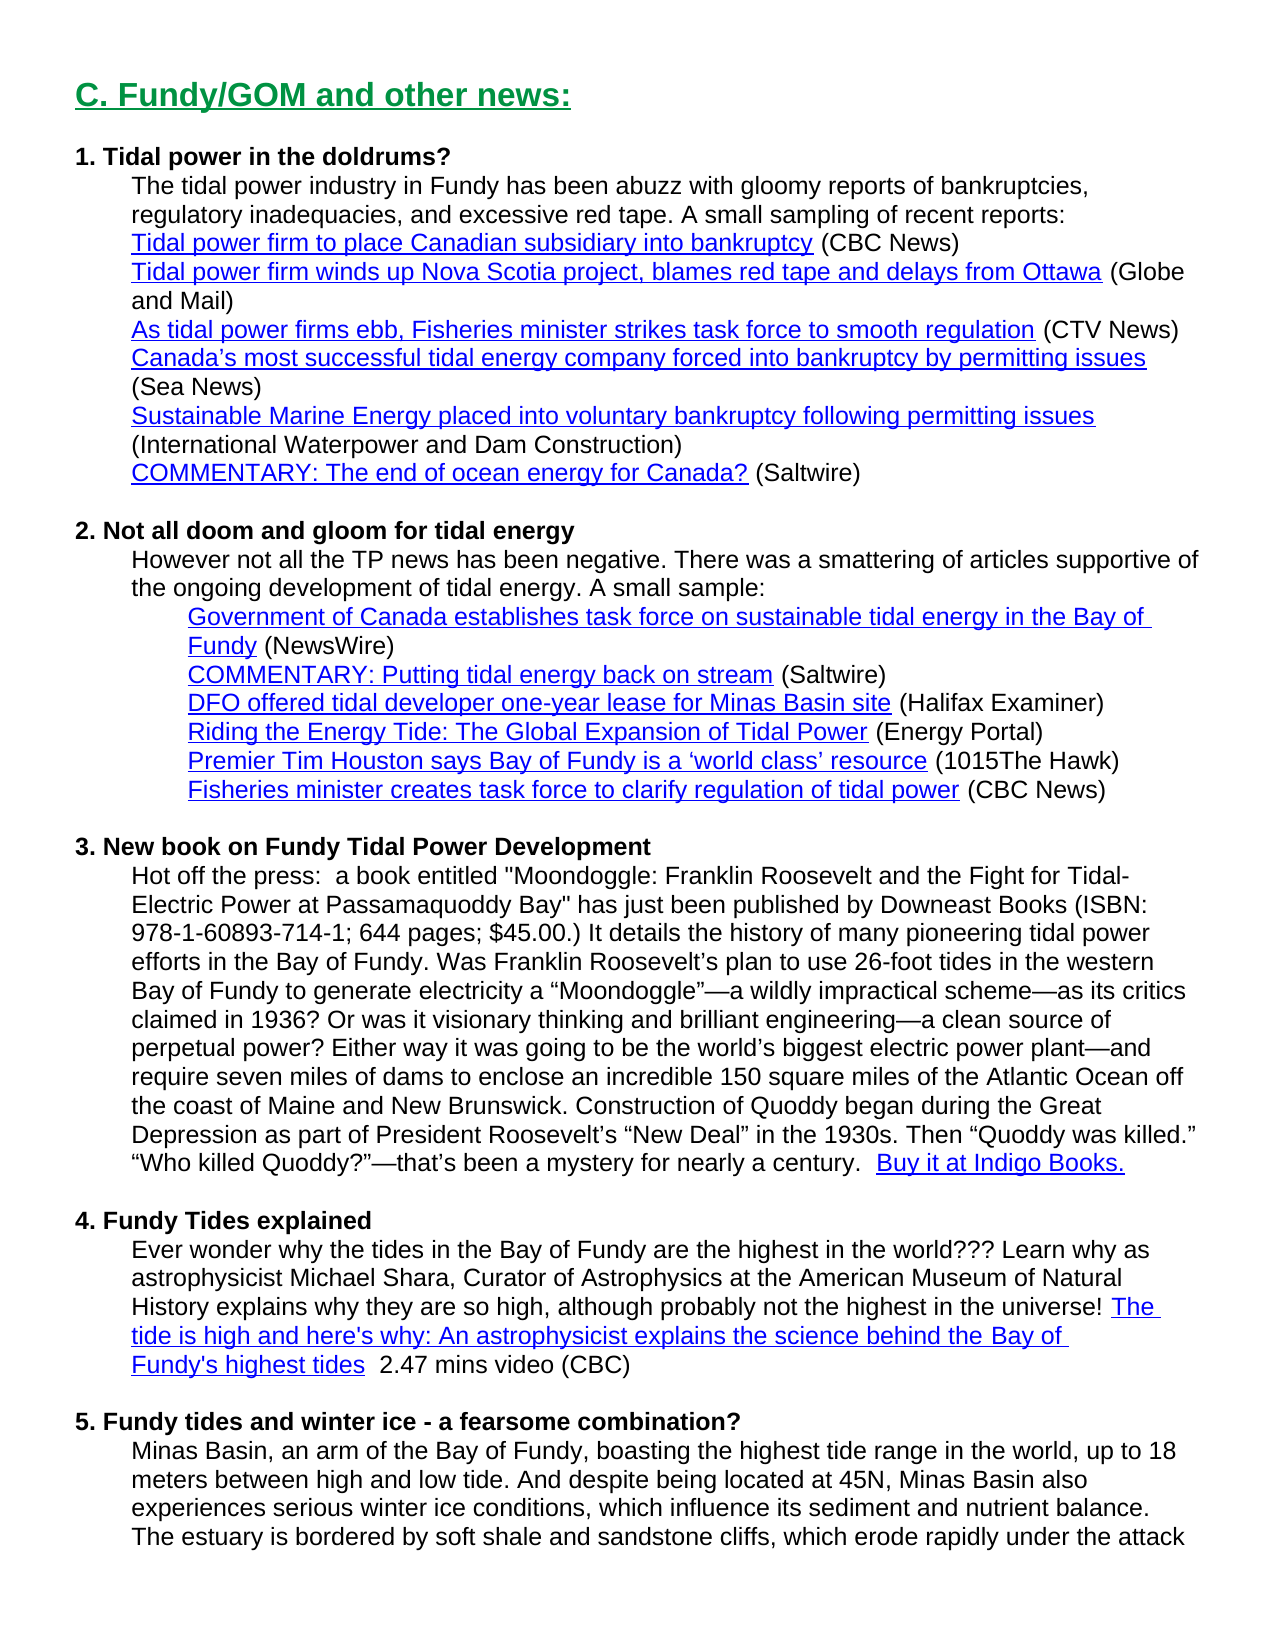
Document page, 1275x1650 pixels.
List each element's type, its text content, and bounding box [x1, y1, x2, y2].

text Hot off the press: a book entitled "Moondoggle: Franklin Roosevelt and the Fight for Tidal-Electric Power at Passamaquoddy Bay" has just been published by Downeast Books (ISBN: 978-1-60893-714-1; 644 pages; $45.00.) It details the history of many pioneering tidal power efforts in the Bay of Fundy. Was Franklin Roosevelt’s plan to use 26-foot tides in the western Bay of Fundy to generate electricity a “Moondoggle”—a wildly impractical scheme—as its critics claimed in 1936? Or was it visionary thinking and brilliant engineering—a clean source of perpetual power? Either way it was going to be the world’s biggest electric power plant—and require seven miles of dams to enclose an incredible 150 square miles of the Atlantic Ocean off the coast of Maine and New Brunswick. Construction of Quoddy began during the Great Depression as part of President Roosevelt’s “New Deal” in the 1930s. Then “Quoddy was killed.” “Who killed Quoddy?”—that’s been a mystery for nearly a century. Buy it at Indigo Books. [131, 861, 1200, 1177]
text As tidal power firms ebb, Fisheries minister strikes task force to smooth regulation (CTV News) [131, 315, 1200, 343]
text 5. Fundy tides and winter ice - a fearsome combination? [75, 1407, 1200, 1436]
text 2. Not all doom and gloom for tidal energy [75, 516, 1200, 545]
text 3. New book on Fundy Tidal Power Development [75, 832, 1200, 861]
text The tidal power industry in Fundy has been abuzz with gloomy reports of bankruptcies, regulatory inadequacies, and excessive red tape. A small sampling of recent reports: [131, 171, 1200, 228]
text Sustainable Marine Energy placed into voluntary bankruptcy following permitting issues (International Waterpower and Dam Construction) [131, 401, 1200, 458]
text 4. Fundy Tides explained [75, 1206, 1200, 1235]
text Tidal power firm to place Canadian subsidiary into bankruptcy (CBC News) [131, 228, 1200, 257]
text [131, 1436, 1200, 1551]
text However not all the TP news has been negative. There was a smattering of articles supportive of the ongoing development of tidal energy. A small sample: [131, 545, 1200, 602]
text Tidal power firm winds up Nova Scotia project, blames red tape and delays from Ottawa (Globe and Mail) [131, 257, 1200, 315]
text COMMENTARY: The end of ocean energy for Canada? (Saltwire) [131, 458, 1200, 487]
text DFO offered tidal developer one-year lease for Minas Basin site (Halifax Examiner) [187, 688, 1200, 717]
text Fisheries minister creates task force to clarify regulation of tidal power (CBC News) [187, 775, 1200, 803]
text Ever wonder why the tides in the Bay of Fundy are the highest in the world??? Learn why as astrophysicist Michael Shara, Curator of Astrophysics at the American Museum of Natural History explains why they are so high, although probably not the highest in the universe! The tide is high and here's why: An astrophysicist explains the science behind the Bay of Fundy's highest tides 2.47 mins video (CBC) [131, 1235, 1200, 1378]
text Riding the Energy Tide: The Global Expansion of Tidal Power (Energy Portal) [187, 717, 1200, 746]
text COMMENTARY: Putting tidal energy back on stream (Saltwire) [187, 660, 1200, 688]
text Government of Canada establishes task force on sustainable tidal energy in the Bay of Fundy (NewsWire) [187, 602, 1200, 660]
text Premier Tim Houston says Bay of Fundy is a ‘world class’ resource (1015The Hawk) [187, 746, 1200, 775]
text Canada’s most successful tidal energy company forced into bankruptcy by permitting issues (Sea News) [131, 343, 1200, 401]
text 1. Tidal power in the doldrums? [75, 142, 1200, 171]
text C. Fundy/GOM and other news: [75, 75, 1200, 142]
